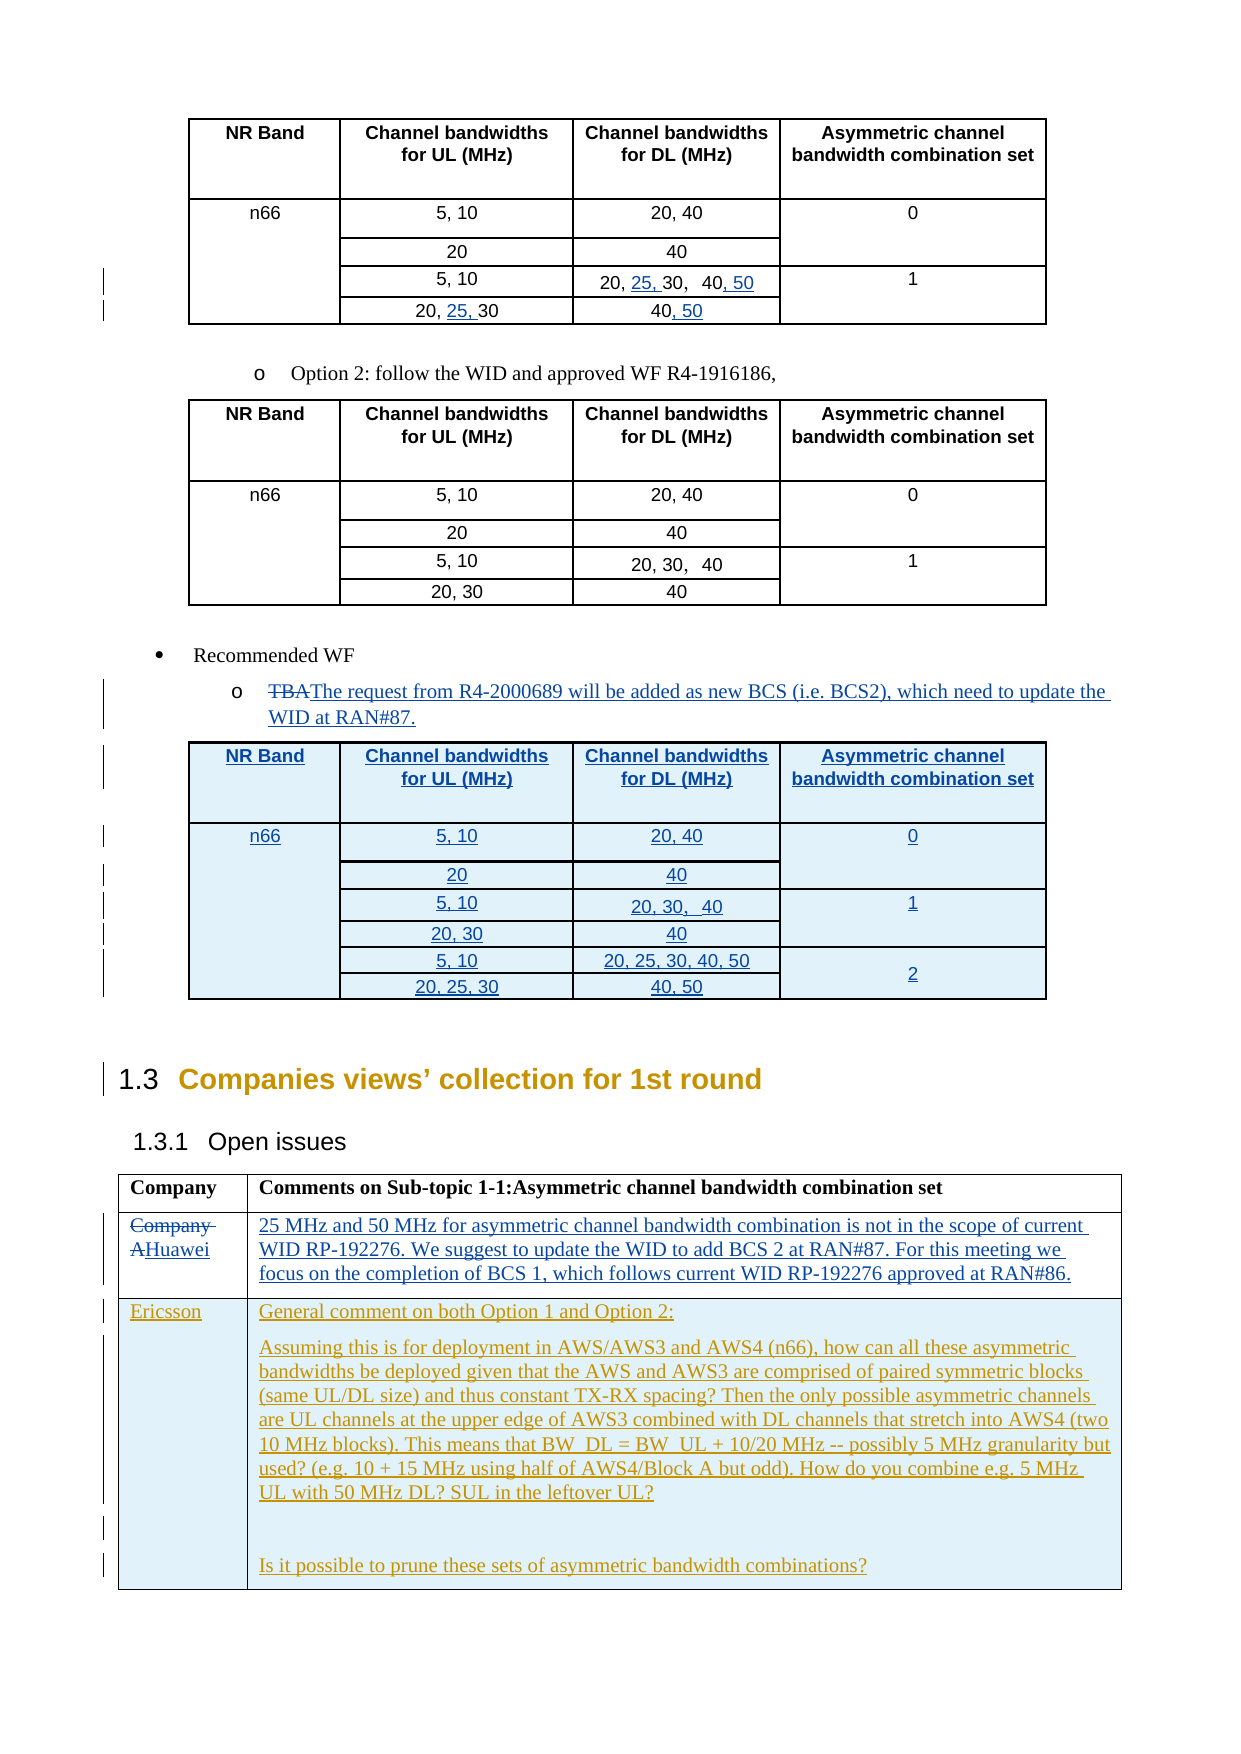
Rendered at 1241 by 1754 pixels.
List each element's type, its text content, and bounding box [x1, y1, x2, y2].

table_cell 0 [781, 200, 1045, 264]
table_cell n66 [190, 200, 339, 322]
table_header Channel bandwidths for UL (MHz) [341, 401, 572, 480]
table_cell 20, 40 [574, 482, 779, 518]
table_header Company [119, 1175, 247, 1212]
table_cell 40 [574, 298, 779, 322]
table_cell 5, 10 [341, 200, 572, 237]
table_cell 20, 30 [341, 298, 572, 322]
subtitle Open issues [133, 1127, 1122, 1156]
table_cell 40 [574, 580, 779, 604]
table_cell 20 [341, 521, 572, 546]
table_cell 20, 40 [574, 200, 779, 237]
table_cell 5, 10 [341, 267, 572, 296]
table_cell 0 [781, 482, 1045, 546]
list Option 2: follow the WID and approved WF R4-1916186, [253, 361, 1122, 387]
table_cell 5, 10 [341, 482, 572, 518]
table_cell [119, 1213, 247, 1298]
table_cell 1 [781, 267, 1045, 322]
table_cell 20, 30，40 [574, 548, 779, 578]
table_header Channel bandwidths for DL (MHz) [574, 120, 779, 198]
list Recommended WF [156, 642, 1122, 667]
table_header Asymmetric channel bandwidth combination set [781, 401, 1045, 480]
table_cell [248, 1213, 1121, 1298]
table_header Channel bandwidths for UL (MHz) [341, 120, 572, 198]
table_header Channel bandwidths for DL (MHz) [574, 401, 779, 480]
table_cell n66 [190, 482, 339, 604]
table_header NR Band [190, 401, 339, 480]
table_cell 20, 30 [341, 580, 572, 604]
table_cell 20, 30，40 [574, 267, 779, 296]
table_cell 20 [341, 239, 572, 264]
table_cell 40 [574, 521, 779, 546]
table_cell 5, 10 [341, 548, 572, 578]
table_cell 40 [574, 239, 779, 264]
subtitle Companies views’ collection for 1st round [118, 1062, 1122, 1096]
table_cell 1 [781, 548, 1045, 604]
table_header Asymmetric channel bandwidth combination set [781, 120, 1045, 198]
table_header NR Band [190, 120, 339, 198]
table_header Comments on Sub-topic 1-1:Asymmetric channel bandwidth combination set [248, 1175, 1121, 1212]
